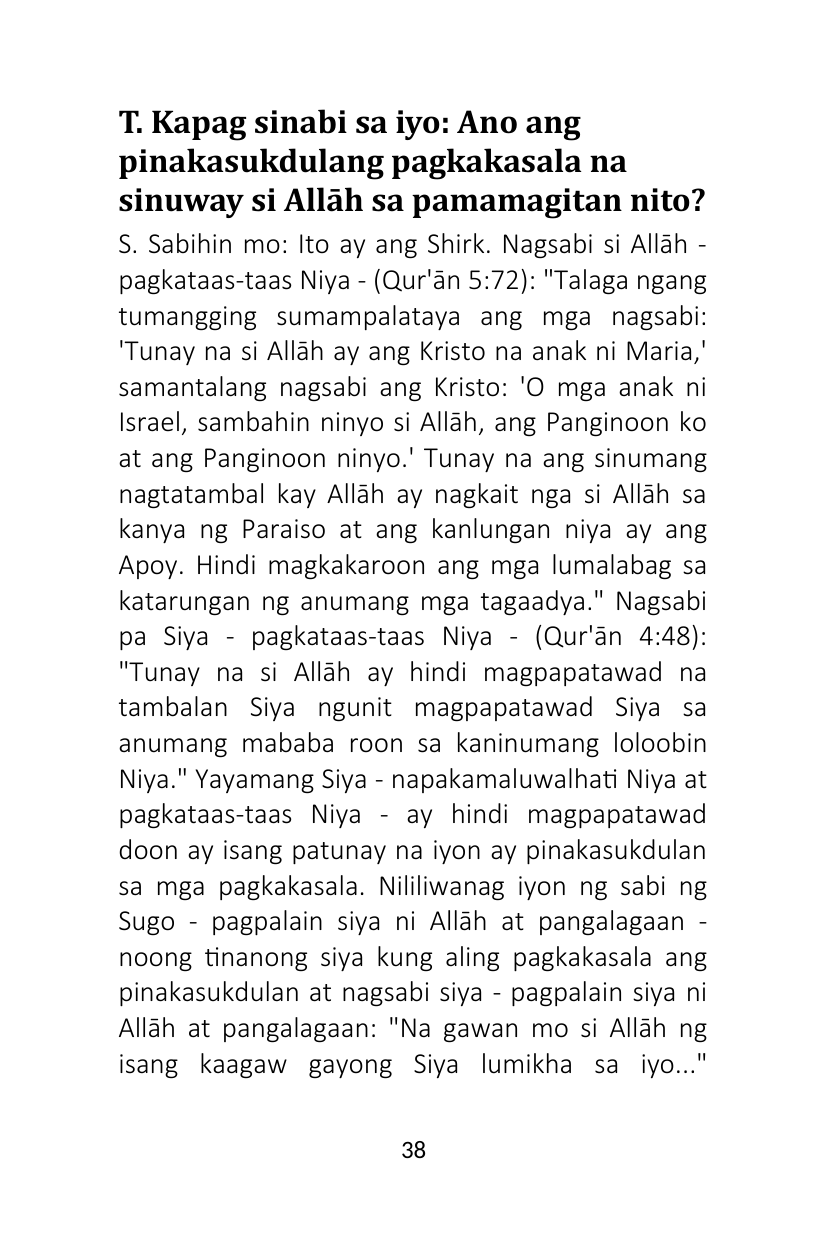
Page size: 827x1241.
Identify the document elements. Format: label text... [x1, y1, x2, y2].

subtitle T. Kapag sinabi sa iyo: Ano ang pinakasukdulang pagkakasala na sinuway si Allāh sa pamamagitan nito? [118, 102, 709, 219]
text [118, 225, 709, 1080]
